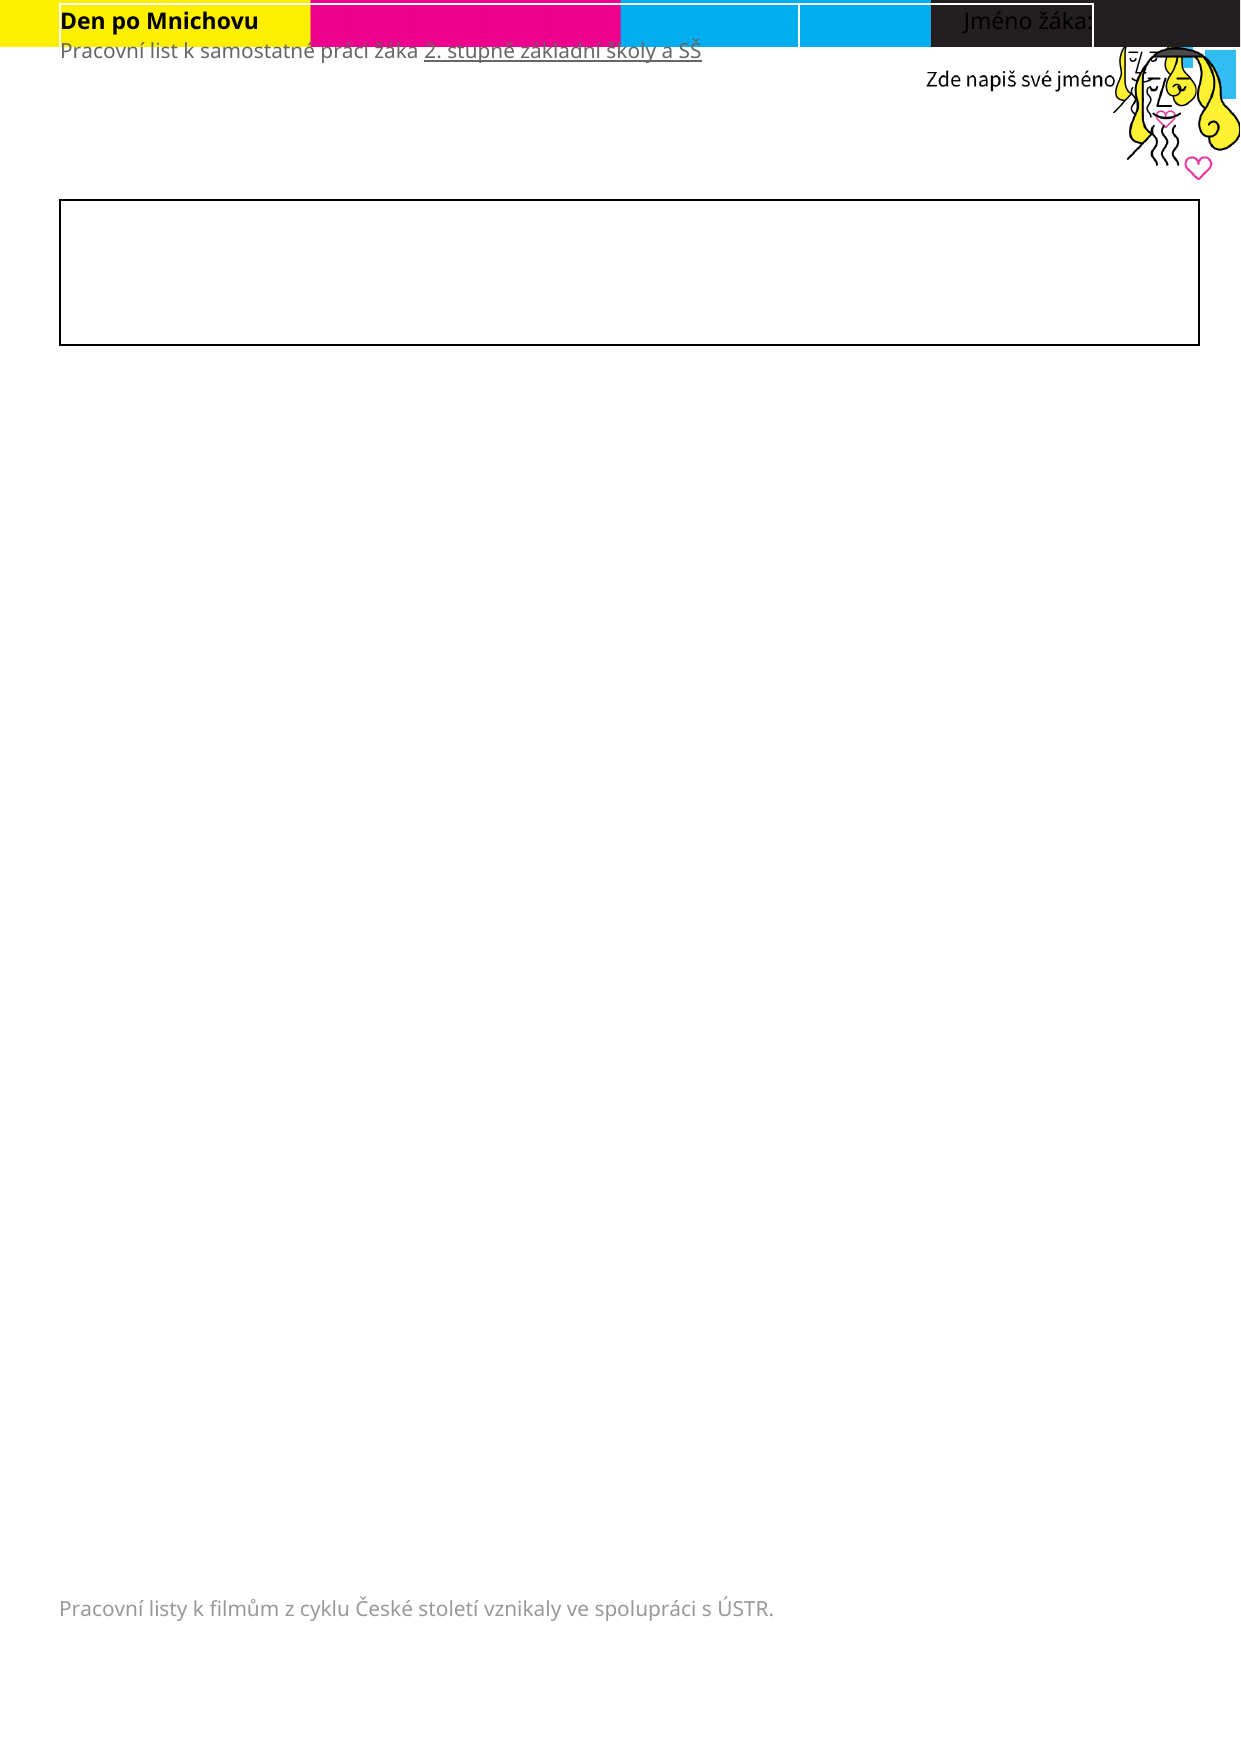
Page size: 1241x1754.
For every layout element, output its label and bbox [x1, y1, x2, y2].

picture [903, 0, 1241, 180]
picture [0, 0, 620, 47]
picture [903, 5, 1092, 65]
picture [61, 5, 620, 47]
